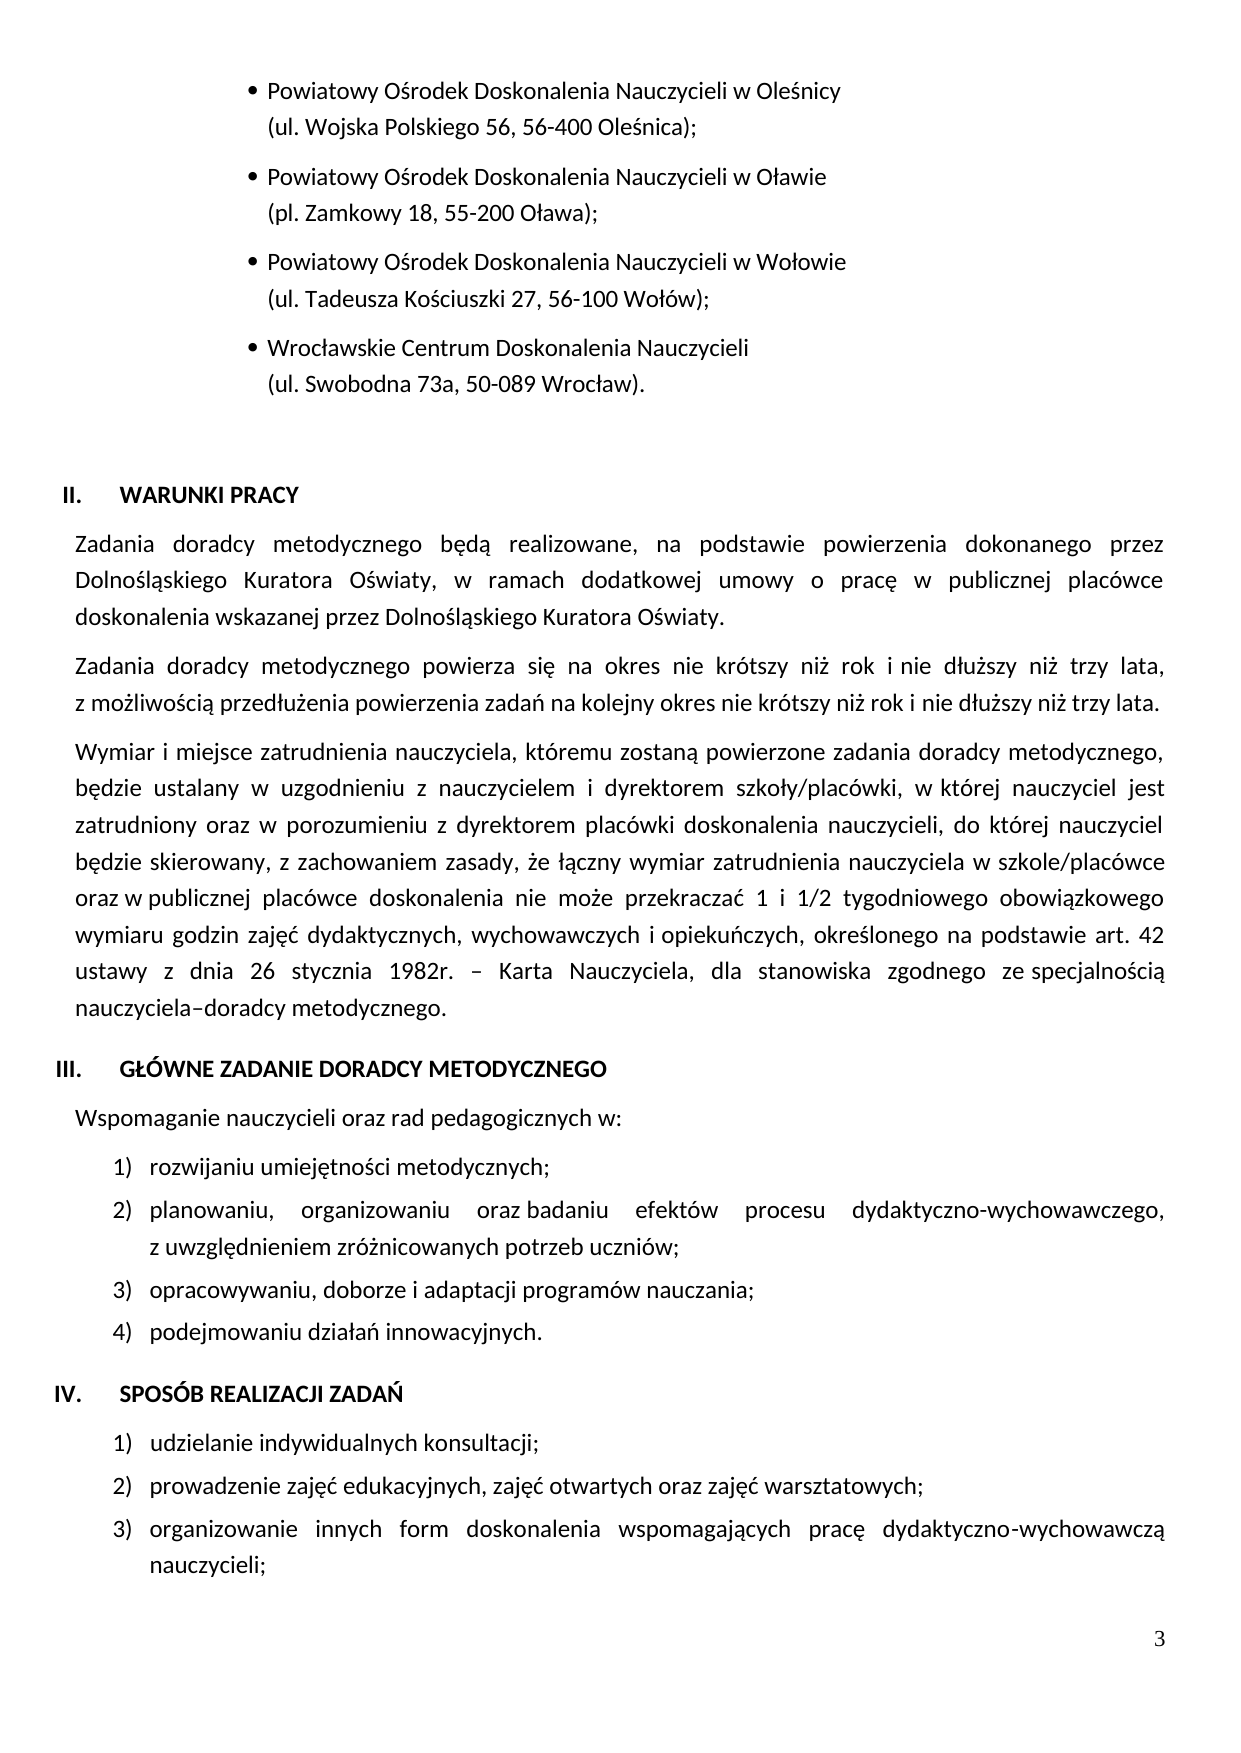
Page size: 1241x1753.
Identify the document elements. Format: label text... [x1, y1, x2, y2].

list opracowywaniu, doborze i adaptacji programów nauczania; [112, 1274, 1165, 1304]
text Zadania doradcy metodycznego będą realizowane, na podstawie powierzenia dokonanego przez Dolnośląskiego Kuratora Oświaty, w ramach dodatkowej umowy o pracę w publicznej placówce doskonalenia wskazanej przez Dolnośląskiego Kuratora Oświaty. [75, 528, 1165, 632]
text Wspomaganie nauczycieli oraz rad pedagogicznych w: [75, 1102, 1165, 1133]
list planowaniu, organizowaniu oraz badaniu efektów procesu dydaktyczno-wychowawczego, z uwzględnieniem zróżnicowanych potrzeb uczniów; [112, 1194, 1165, 1261]
list Powiatowy Ośrodek Doskonalenia Nauczycieli w Oleśnicy (ul. Wojska Polskiego 56, 56-400 Oleśnica); [248, 75, 1165, 142]
text Wymiar i miejsce zatrudnienia nauczyciela, któremu zostaną powierzone zadania doradcy metodycznego, będzie ustalany w uzgodnieniu z nauczycielem i dyrektorem szkoły/placówki, w której nauczyciel jest zatrudniony oraz w porozumieniu z dyrektorem placówki doskonalenia nauczycieli, do której nauczyciel będzie skierowany, z zachowaniem zasady, że łączny wymiar zatrudnienia nauczyciela w szkole/placówce oraz w publicznej placówce doskonalenia nie może przekraczać 1 i 1/2 tygodniowego obowiązkowego wymiaru godzin zajęć dydaktycznych, wychowawczych i opiekuńczych, określonego na podstawie art. 42 ustawy z dnia 26 stycznia 1982r. – Karta Nauczyciela, dla stanowiska zgodnego ze specjalnością nauczyciela–doradcy metodycznego. [75, 736, 1165, 1022]
list udzielanie indywidualnych konsultacji; [112, 1427, 1165, 1458]
list prowadzenie zajęć edukacyjnych, zajęć otwartych oraz zajęć warsztatowych; [112, 1470, 1165, 1501]
text Zadania doradcy metodycznego powierza się na okres nie krótszy niż rok i nie dłuższy niż trzy lata, z możliwością przedłużenia powierzenia zadań na kolejny okres nie krótszy niż rok i nie dłuższy niż trzy lata. [75, 650, 1165, 717]
list rozwijaniu umiejętności metodycznych; [112, 1152, 1165, 1182]
list Wrocławskie Centrum Doskonalenia Nauczycieli (ul. Swobodna 73a, 50-089 Wrocław). [248, 332, 1165, 399]
list Powiatowy Ośrodek Doskonalenia Nauczycieli w Wołowie (ul. Tadeusza Kościuszki 27, 56-100 Wołów); [248, 246, 1165, 313]
list organizowanie innych form doskonalenia wspomagających pracę dydaktyczno-wychowawczą nauczycieli; [112, 1513, 1165, 1580]
list GŁÓWNE ZADANIE DORADCY METODYCZNEGO [82, 1053, 1165, 1084]
list WARUNKI PRACY [82, 479, 1165, 509]
list SPOSÓB REALIZACJI ZADAŃ [82, 1378, 1165, 1409]
list Powiatowy Ośrodek Doskonalenia Nauczycieli w Oławie (pl. Zamkowy 18, 55-200 Oława); [248, 161, 1165, 228]
list podejmowaniu działań innowacyjnych. [112, 1317, 1165, 1347]
